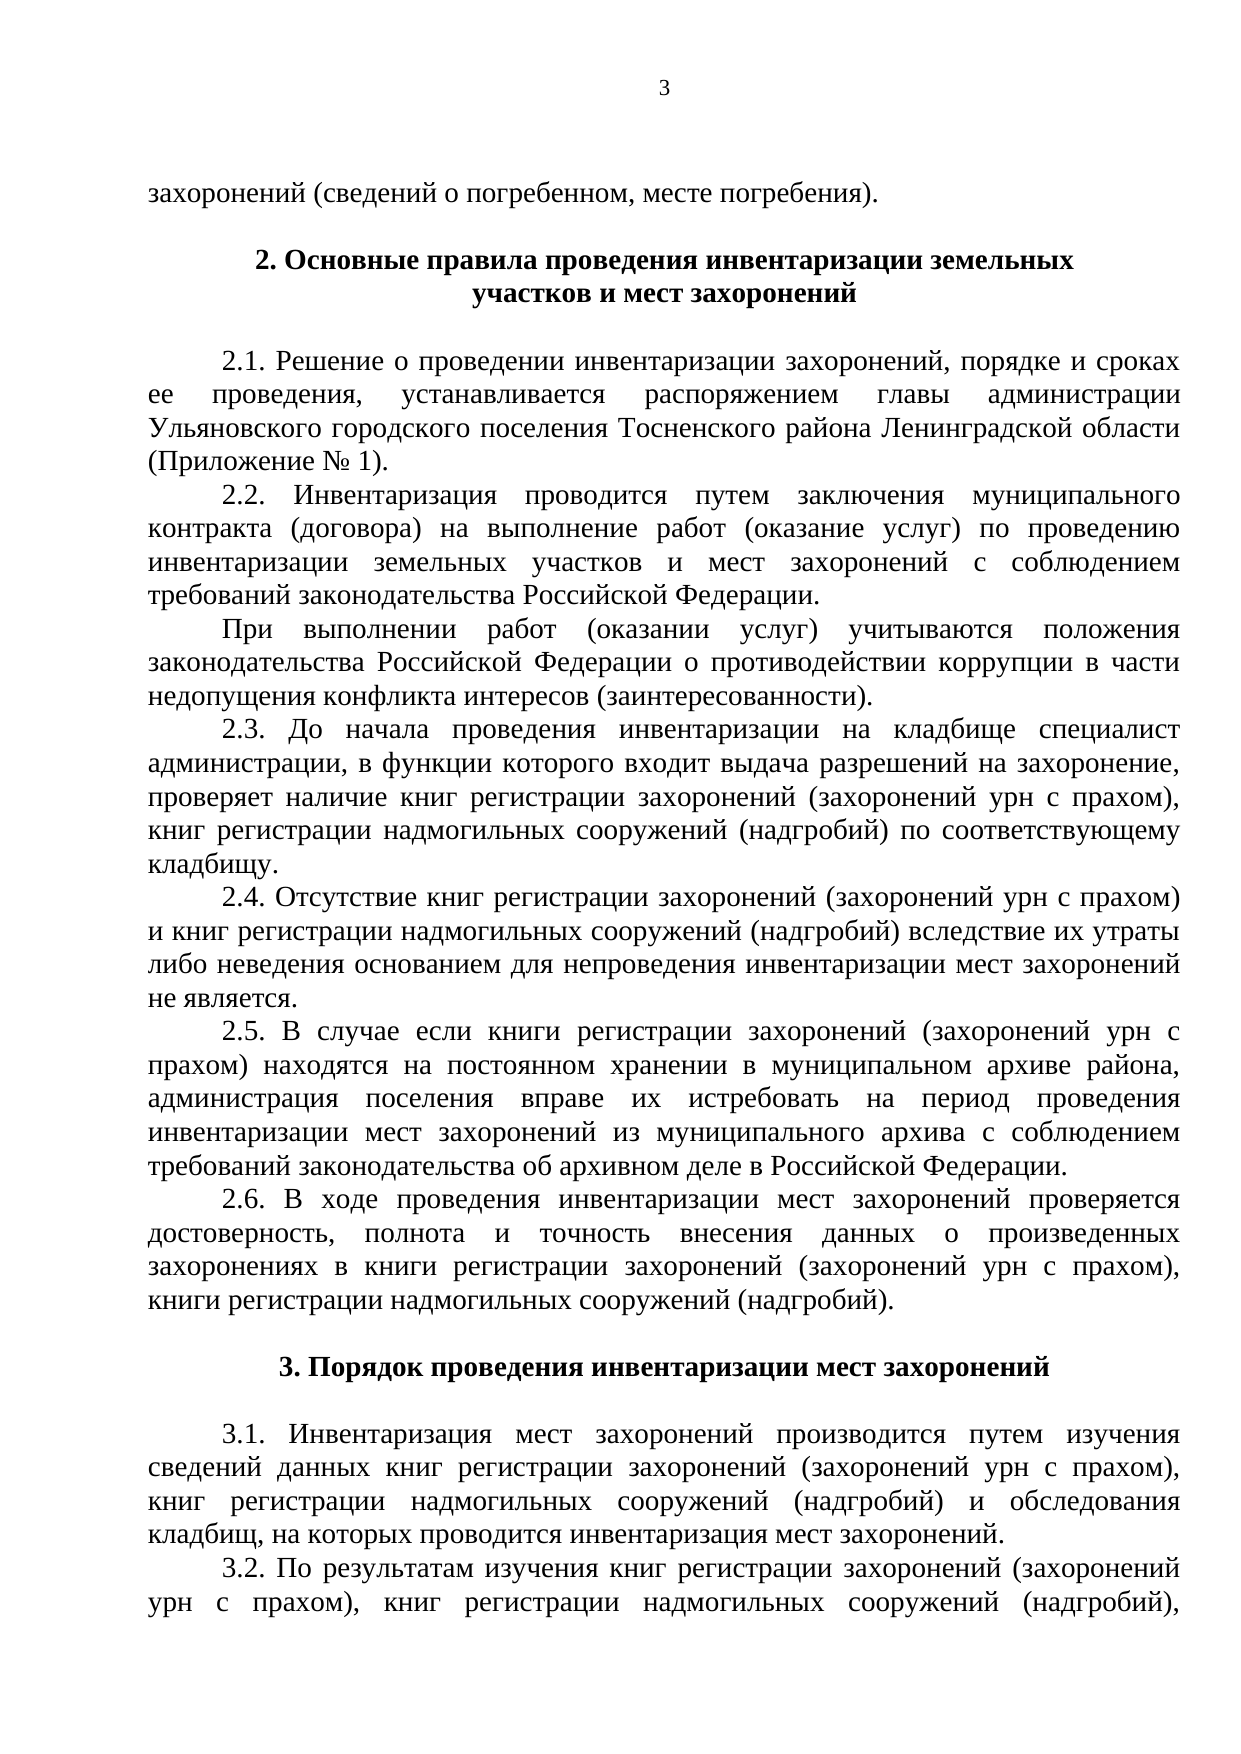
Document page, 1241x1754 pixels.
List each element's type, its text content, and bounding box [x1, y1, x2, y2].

title участков и мест захоронений [148, 276, 1181, 309]
text 3.1. Инвентаризация мест захоронений производится путем изучения сведений данных книг регистрации захоронений (захоронений урн с прахом), книг регистрации надмогильных сооружений (надгробий) и обследования кладбищ, на которых проводится инвентаризация мест захоронений. [148, 1416, 1181, 1550]
text 2.2. Инвентаризация проводится путем заключения муниципального контракта (договора) на выполнение работ (оказание услуг) по проведению инвентаризации земельных участков и мест захоронений с соблюдением требований законодательства Российской Федерации. [148, 477, 1181, 611]
title 2. Основные правила проведения инвентаризации земельных [148, 242, 1181, 276]
text 2.3. До начала проведения инвентаризации на кладбище специалист администрации, в функции которого входит выдача разрешений на захоронение, проверяет наличие книг регистрации захоронений (захоронений урн с прахом), книг регистрации надмогильных сооружений (надгробий) по соответствующему кладбищу. [148, 712, 1181, 879]
text 2.5. В случае если книги регистрации захоронений (захоронений урн с прахом) находятся на постоянном хранении в муниципальном архиве района, администрация поселения вправе их истребовать на период проведения инвентаризации мест захоронений из муниципального архива с соблюдением требований законодательства об архивном деле в Российской Федерации. [148, 1013, 1181, 1181]
text 2.6. В ходе проведения инвентаризации мест захоронений проверяется достоверность, полнота и точность внесения данных о произведенных захоронениях в книги регистрации захоронений (захоронений урн с прахом), книги регистрации надмогильных сооружений (надгробий). [148, 1181, 1181, 1315]
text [148, 1550, 1181, 1617]
title 3. Порядок проведения инвентаризации мест захоронений [148, 1349, 1181, 1382]
text При выполнении работ (оказании услуг) учитываются положения законодательства Российской Федерации о противодействии коррупции в части недопущения конфликта интересов (заинтересованности). [148, 611, 1181, 712]
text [148, 175, 1181, 208]
text 2.1. Решение о проведении инвентаризации захоронений, порядке и сроках ее проведения, устанавливается распоряжением главы администрации Ульяновского городского поселения Тосненского района Ленинградской области (Приложение № 1). [148, 343, 1181, 477]
text 2.4. Отсутствие книг регистрации захоронений (захоронений урн с прахом) и книг регистрации надмогильных сооружений (надгробий) вследствие их утраты либо неведения основанием для непроведения инвентаризации мест захоронений не является. [148, 879, 1181, 1013]
